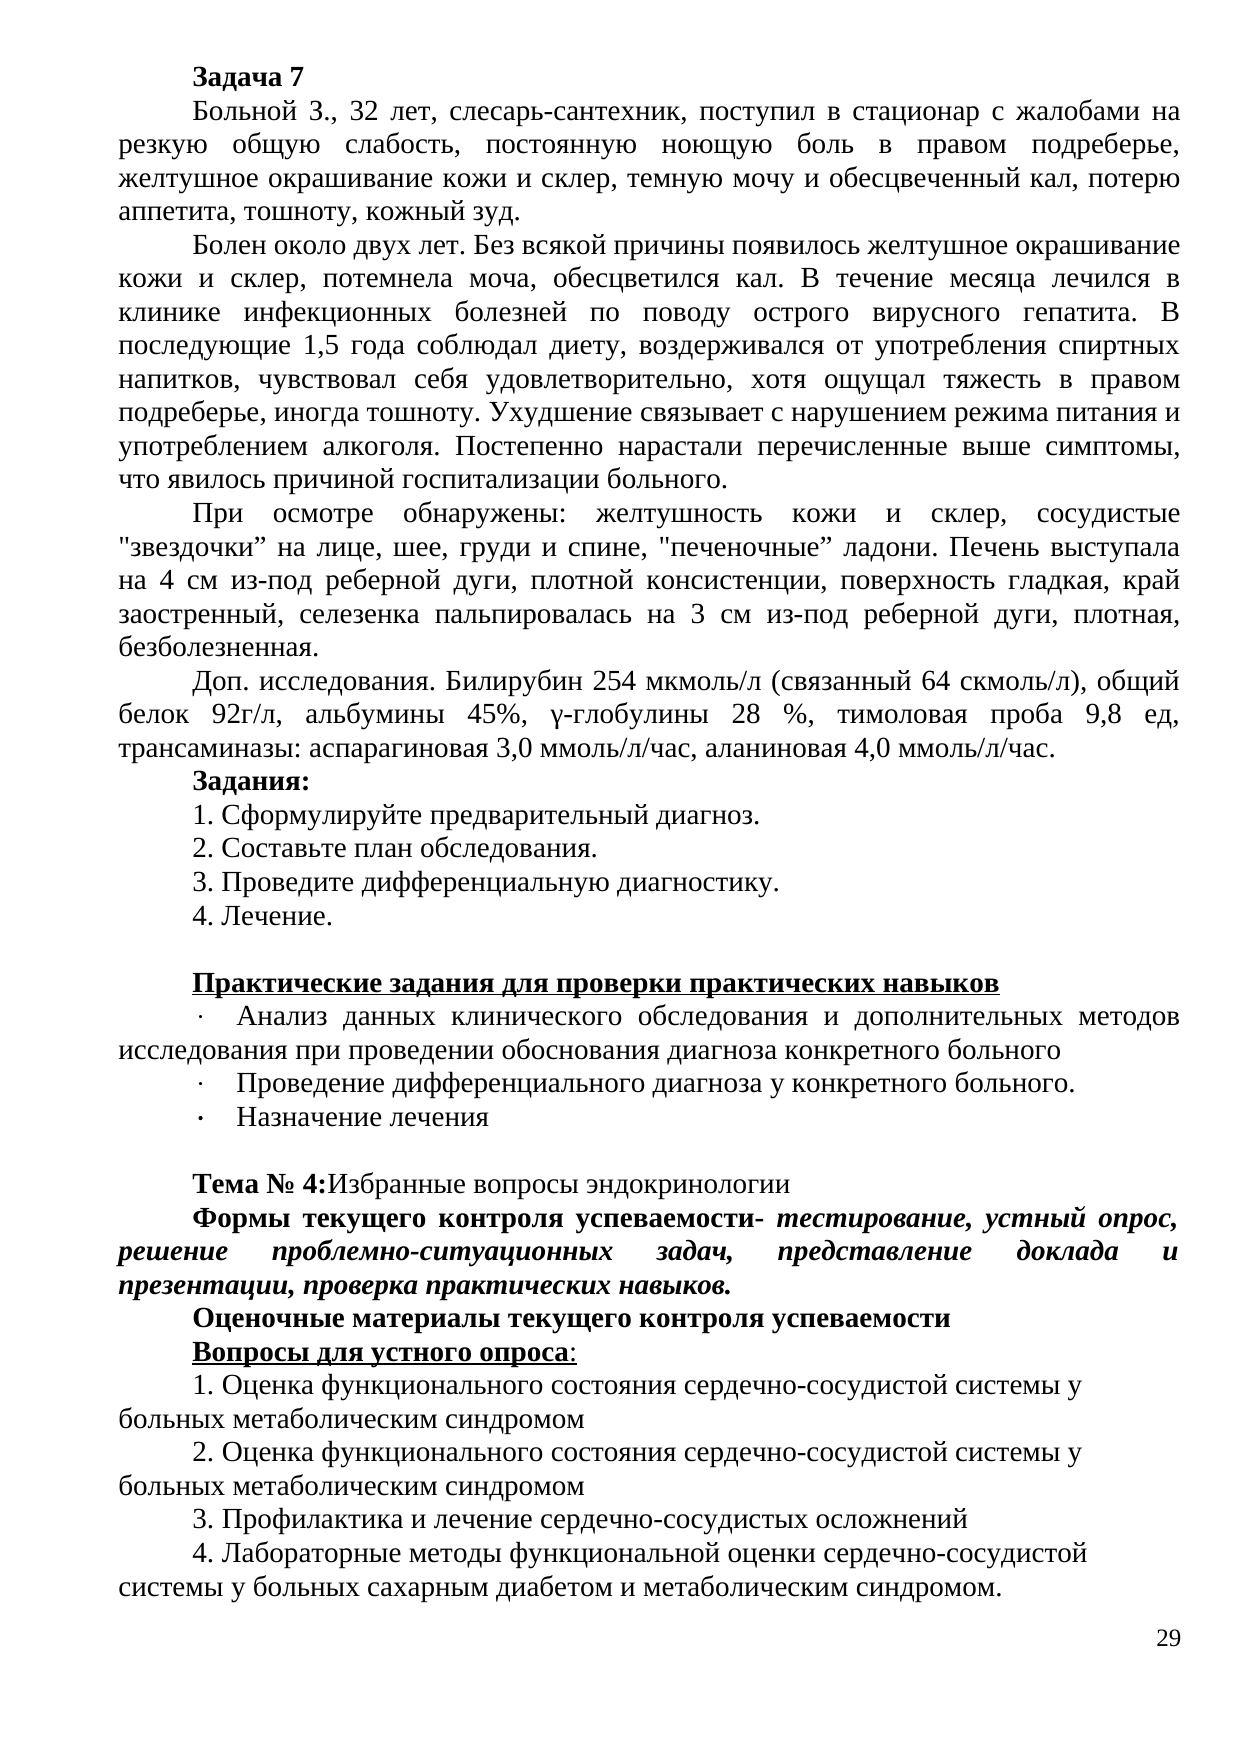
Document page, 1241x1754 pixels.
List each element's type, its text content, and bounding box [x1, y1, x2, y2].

list Профилактика и лечение сердечно-сосудистых осложнений [118, 1502, 1181, 1535]
text 1. Сформулируйте предварительный диагноз. [118, 797, 1181, 831]
text Задания: [118, 763, 1181, 797]
text 3. Проведите дифференциальную диагностику. [118, 864, 1181, 898]
text Задача 7 [118, 59, 1181, 93]
list Проведение дифференциального диагноза у конкретного больного. [118, 1065, 1181, 1099]
text При осмотре обнаружены: желтушность кожи и склер, сосудистые "звездочки” на лице, шее, груди и спине, "печеночные” ладони. Печень выступала на из-под реберной дуги, плотной консистенции, поверхность гладкая, край заостренный, селезенка пальпировалась на из-под реберной дуги, плотная, безболезненная. [118, 495, 1181, 663]
text Вопросы для устного опроса: [118, 1334, 1181, 1367]
text Больной З., 32 лет, слесарь-сантехник, поступил в стационар с жалобами на резкую общую слабость, постоянную ноющую боль в правом подреберье, желтушное окрашивание кожи и склер, темную мочу и обесцвеченный кал, потерю аппетита, тошноту, кожный зуд. [118, 93, 1181, 227]
list Оценка функционального состояния сердечно-сосудистой системы у больных метаболическим синдромом [118, 1434, 1181, 1502]
text 4. Лечение. [118, 898, 1181, 931]
text Тема № 4:Избранные вопросы эндокринологии [118, 1166, 1181, 1200]
text 2. Составьте план обследования. [118, 831, 1181, 864]
list Анализ данных клинического обследования и дополнительных методов исследования при проведении обоснования диагноза конкретного больного [118, 998, 1181, 1065]
text Оценочные материалы текущего контроля успеваемости [118, 1300, 1181, 1334]
text Формы текущего контроля успеваемости- тестирование, устный опрос, решение проблемно-ситуационных задач, представление доклада и презентации, проверка практических навыков. [118, 1200, 1181, 1300]
list Оценка функционального состояния сердечно-сосудистой системы у больных метаболическим синдромом [118, 1367, 1181, 1434]
text Доп. исследования. Билирубин 254 мкмоль/л (связанный 64 скмоль/л), общий белок 92г/л, альбумины 45%, γ-глобулины 28 %, тимоловая проба 9,8 ед, трансаминазы: аспарагиновая 3,0 ммоль/л/час, аланиновая 4,0 ммоль/л/час. [118, 663, 1181, 763]
list Лабораторные методы функциональной оценки сердечно-сосудистой системы у больных сахарным диабетом и метаболическим синдромом. [118, 1535, 1181, 1602]
text Практические задания для проверки практических навыков [118, 965, 1181, 998]
list Назначение лечения [118, 1099, 1181, 1133]
text Болен около двух лет. Без всякой причины появилось желтушное окрашивание кожи и склер, потемнела моча, обесцветился кал. В течение месяца лечился в клинике инфекционных болезней по поводу острого вирусного гепатита. В последующие 1,5 года соблюдал диету, воздерживался от употребления спиртных напитков, чувствовал себя удовлетворительно, хотя ощущал тяжесть в правом подреберье, иногда тошноту. Ухудшение связывает с нарушением режима питания и употреблением алкоголя. Постепенно нарастали перечисленные выше симптомы, что явилось причиной госпитализации больного. [118, 227, 1181, 495]
